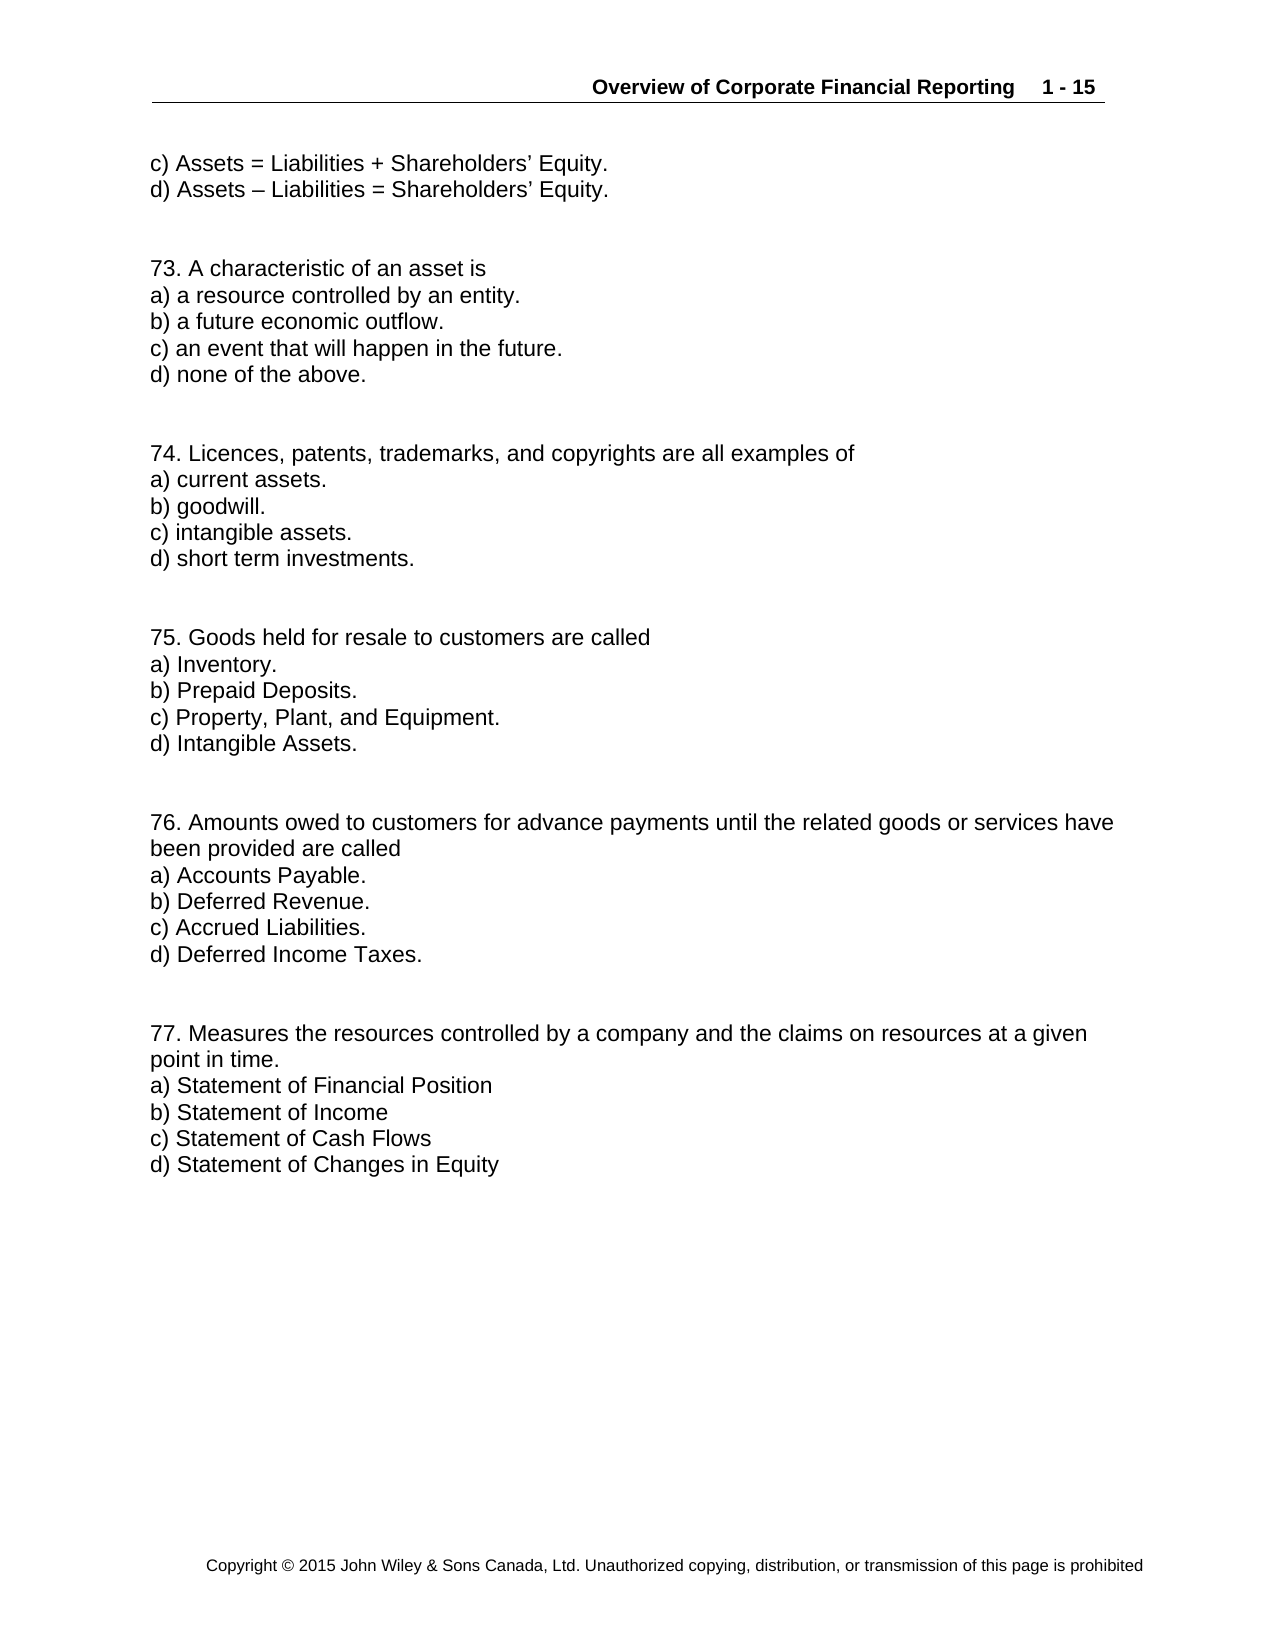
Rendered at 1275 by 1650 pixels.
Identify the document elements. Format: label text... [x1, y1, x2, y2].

text d) none of the above. [150, 361, 1125, 387]
text b) goodwill. [150, 493, 1125, 519]
text 77. Measures the resources controlled by a company and the claims on resources at a given point in time. [150, 1020, 1125, 1072]
text b) Prepaid Deposits. [150, 677, 1125, 703]
text c) Accrued Liabilities. [150, 914, 1125, 941]
text a) Accounts Payable. [150, 862, 1125, 888]
text a) Statement of Financial Position [150, 1072, 1125, 1099]
text 73. A characteristic of an asset is [150, 255, 1125, 282]
text d) Assets – Liabilities = Shareholders’ Equity. [150, 176, 1125, 203]
text c) intangible assets. [150, 519, 1125, 545]
text a) Inventory. [150, 651, 1125, 677]
text b) a future economic outflow. [150, 308, 1125, 334]
text c) an event that will happen in the future. [150, 334, 1125, 361]
text c) Assets = Liabilities + Shareholders’ Equity. [150, 150, 1125, 176]
text a) current assets. [150, 466, 1125, 493]
text b) Statement of Income [150, 1099, 1125, 1125]
text c) Property, Plant, and Equipment. [150, 703, 1125, 730]
text d) Statement of Changes in Equity [150, 1151, 1125, 1178]
text 74. Licences, patents, trademarks, and copyrights are all examples of [150, 440, 1125, 466]
text d) short term investments. [150, 545, 1125, 572]
text d) Deferred Income Taxes. [150, 941, 1125, 967]
text 75. Goods held for resale to customers are called [150, 624, 1125, 651]
text d) Intangible Assets. [150, 730, 1125, 756]
text a) a resource controlled by an entity. [150, 282, 1125, 308]
text c) Statement of Cash Flows [150, 1125, 1125, 1151]
text b) Deferred Revenue. [150, 888, 1125, 914]
text 76. Amounts owed to customers for advance payments until the related goods or services have been provided are called [150, 809, 1125, 862]
